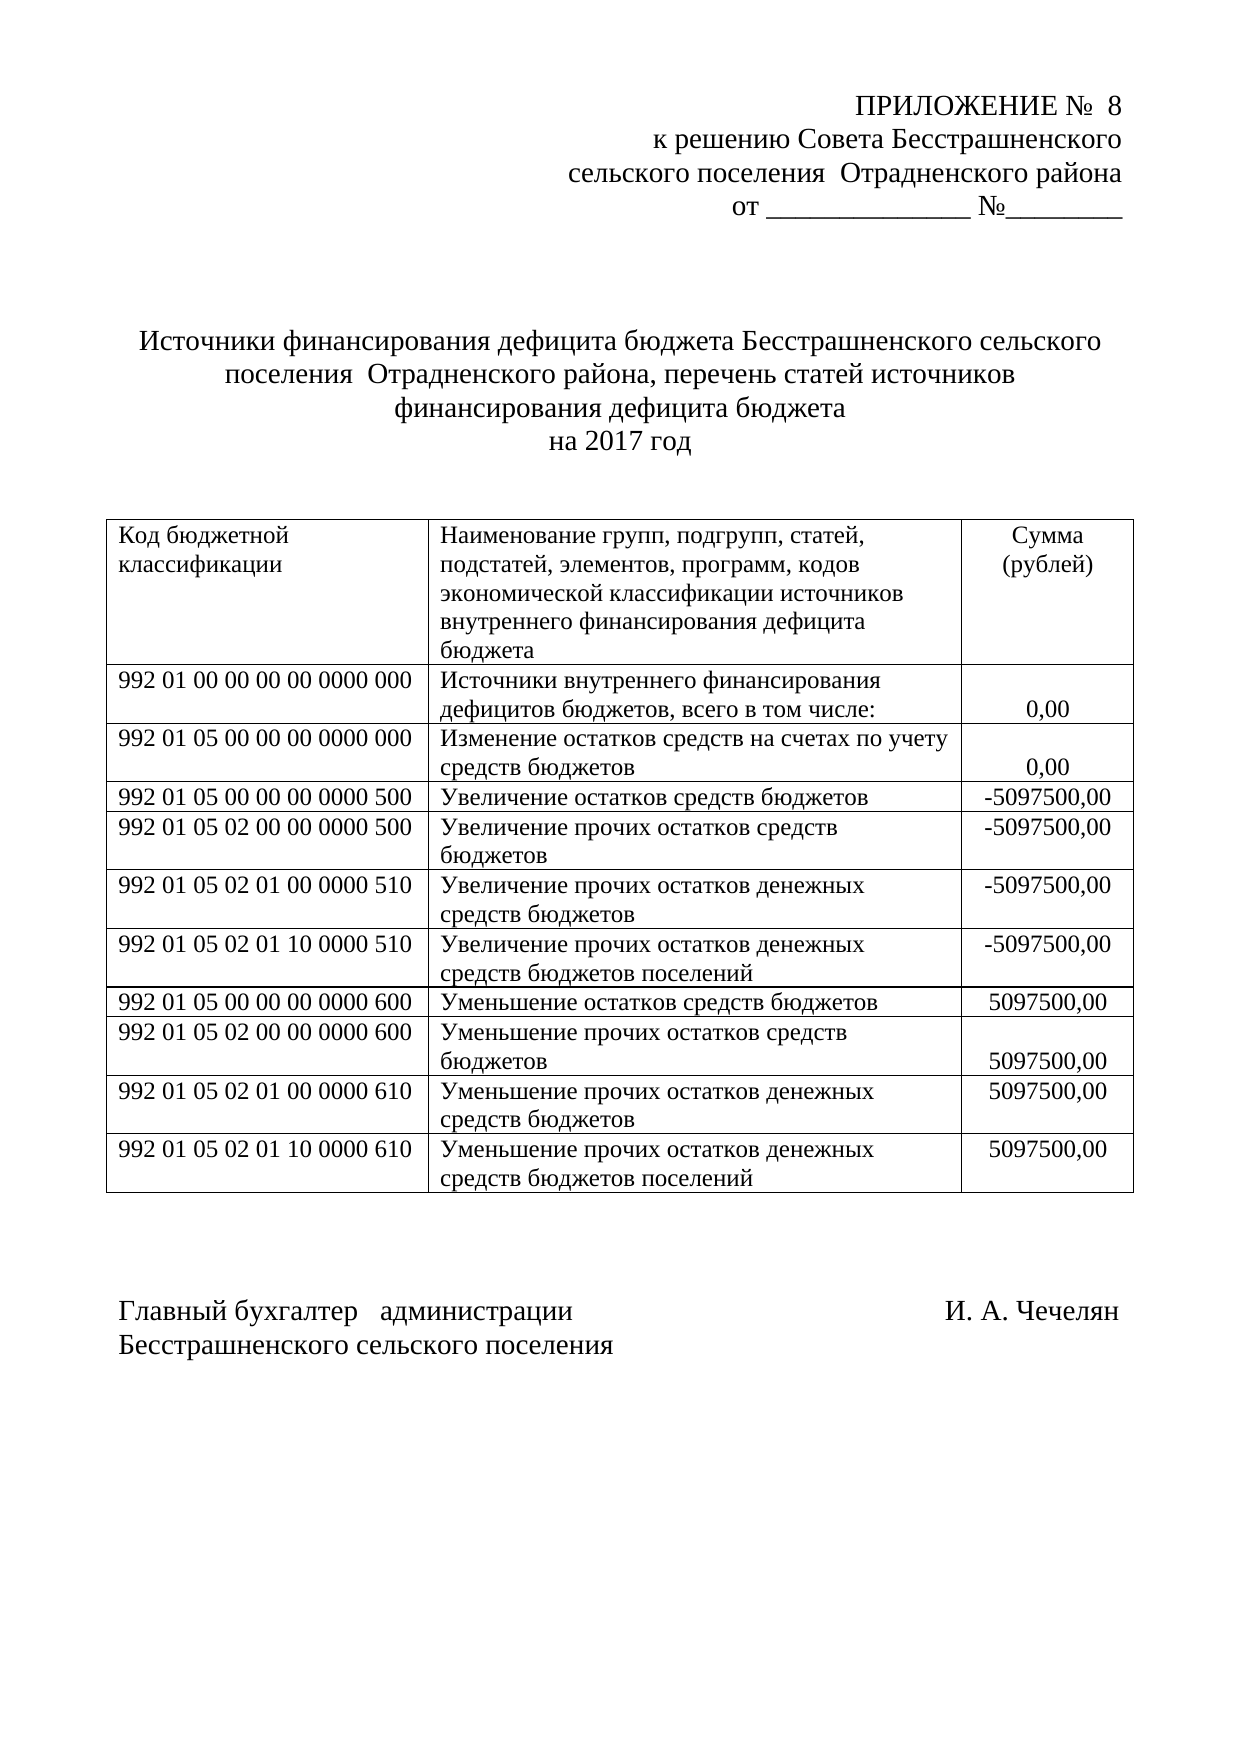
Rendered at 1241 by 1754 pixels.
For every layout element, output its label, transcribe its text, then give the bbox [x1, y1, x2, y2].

text к решению Совета Бесстрашненского [118, 121, 1122, 155]
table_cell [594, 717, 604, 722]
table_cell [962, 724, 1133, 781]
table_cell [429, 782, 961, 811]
text Источники финансирования дефицита бюджета Бесстрашненского сельского поселения Отрадненского района, перечень статей источников финансирования дефицита бюджета [118, 323, 1122, 423]
text ПРИЛОЖЕНИЕ № 8 [118, 88, 1122, 121]
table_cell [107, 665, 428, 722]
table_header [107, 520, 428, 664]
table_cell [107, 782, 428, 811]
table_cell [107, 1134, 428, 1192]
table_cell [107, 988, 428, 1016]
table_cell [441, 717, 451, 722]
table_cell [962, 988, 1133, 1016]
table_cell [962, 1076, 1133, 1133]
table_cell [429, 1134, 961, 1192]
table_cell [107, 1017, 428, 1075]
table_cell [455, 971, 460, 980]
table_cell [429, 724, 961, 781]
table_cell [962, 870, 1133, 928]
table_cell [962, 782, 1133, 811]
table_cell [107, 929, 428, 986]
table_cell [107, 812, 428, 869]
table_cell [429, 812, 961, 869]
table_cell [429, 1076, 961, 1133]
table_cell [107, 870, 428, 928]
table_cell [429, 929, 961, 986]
text Бесстрашненского сельского поселения [118, 1327, 1122, 1361]
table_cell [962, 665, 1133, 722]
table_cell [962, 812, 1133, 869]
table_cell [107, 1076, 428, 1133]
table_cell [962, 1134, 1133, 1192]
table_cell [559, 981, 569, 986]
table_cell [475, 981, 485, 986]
text Главный бухгалтер администрации И. А. Чечелян [118, 1293, 1122, 1327]
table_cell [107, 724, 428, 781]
text от ______________ №________ [118, 188, 1122, 222]
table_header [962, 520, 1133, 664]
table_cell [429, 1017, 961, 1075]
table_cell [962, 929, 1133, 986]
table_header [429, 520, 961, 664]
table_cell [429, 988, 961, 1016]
text на 2017 год [118, 423, 1122, 457]
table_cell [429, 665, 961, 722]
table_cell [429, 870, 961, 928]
text сельского поселения Отрадненского района [118, 155, 1122, 188]
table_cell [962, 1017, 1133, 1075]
